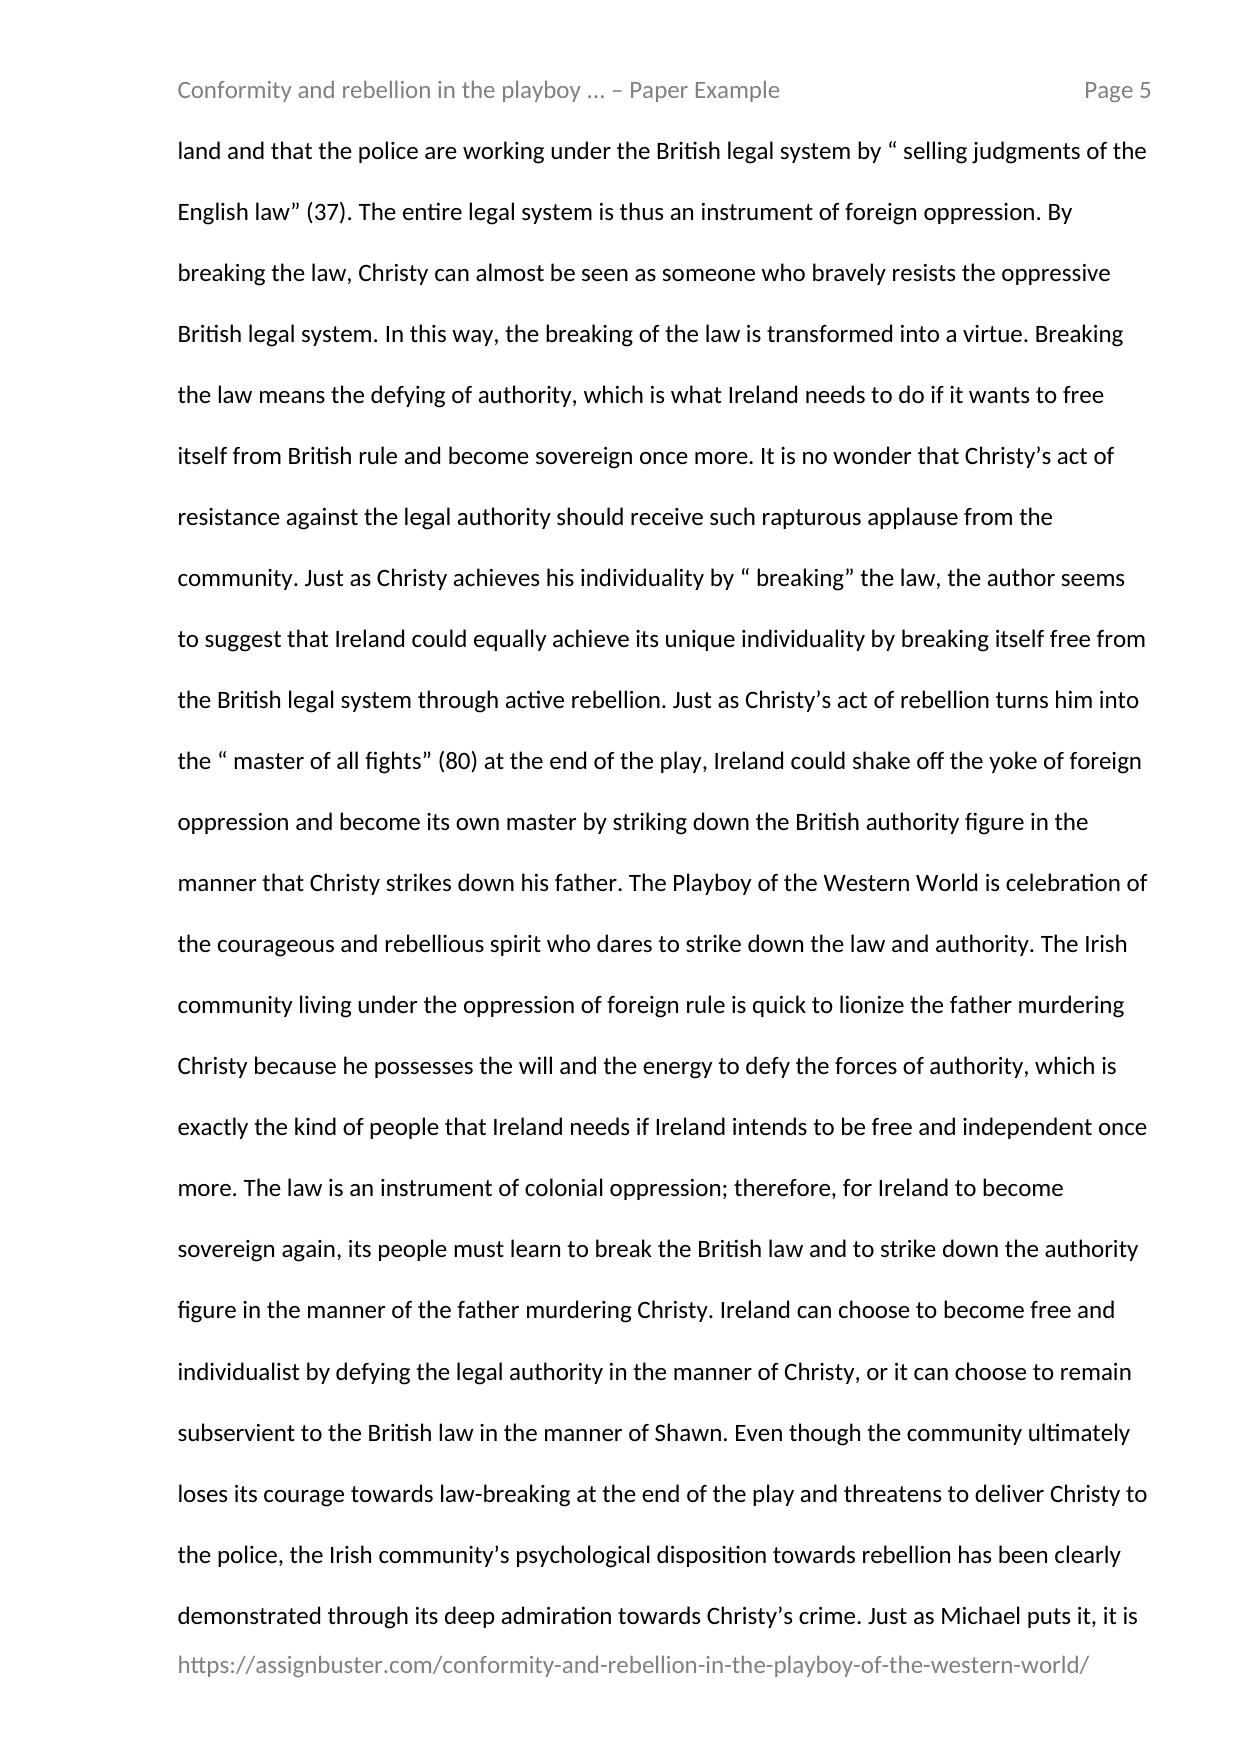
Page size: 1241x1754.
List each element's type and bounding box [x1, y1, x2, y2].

text [177, 135, 1152, 1630]
